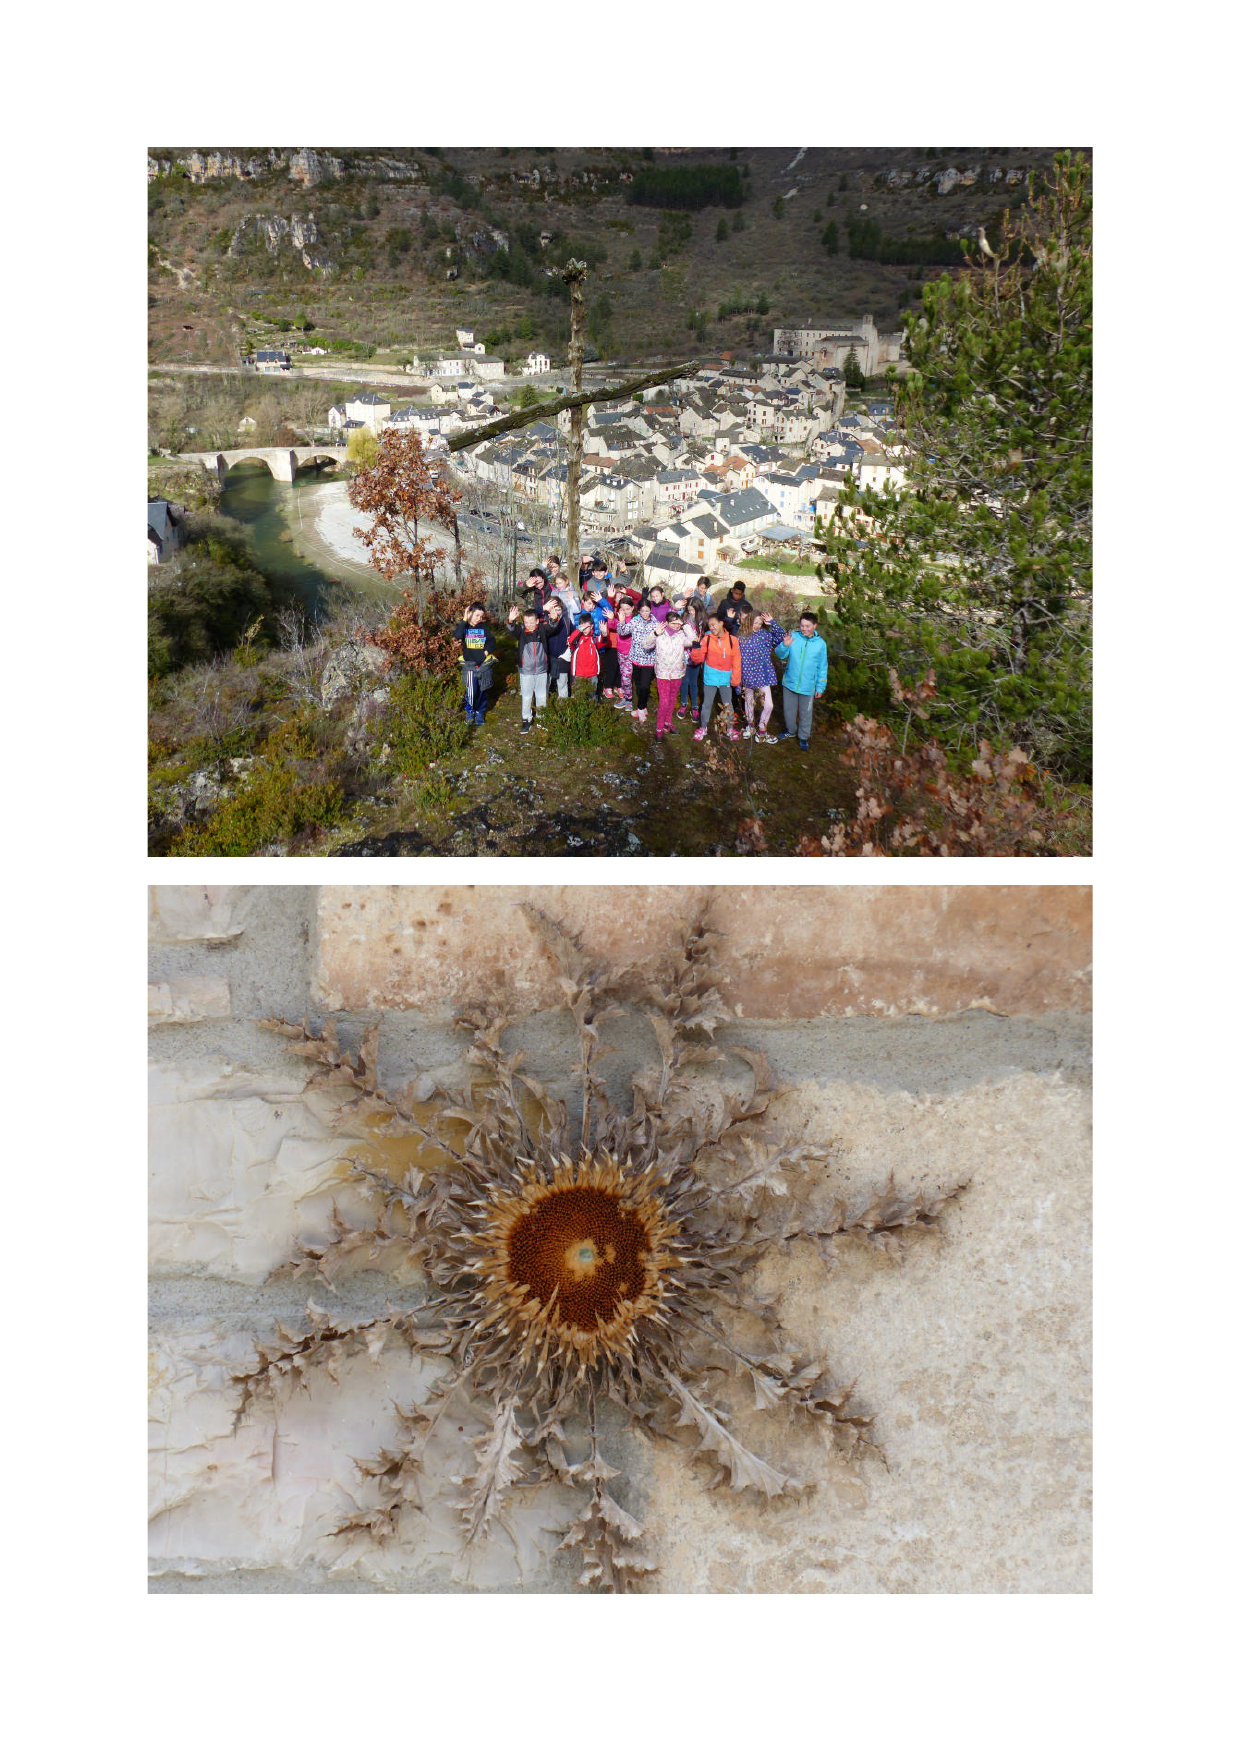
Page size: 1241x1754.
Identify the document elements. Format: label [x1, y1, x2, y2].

picture [147, 147, 1093, 857]
picture [147, 885, 1093, 1594]
